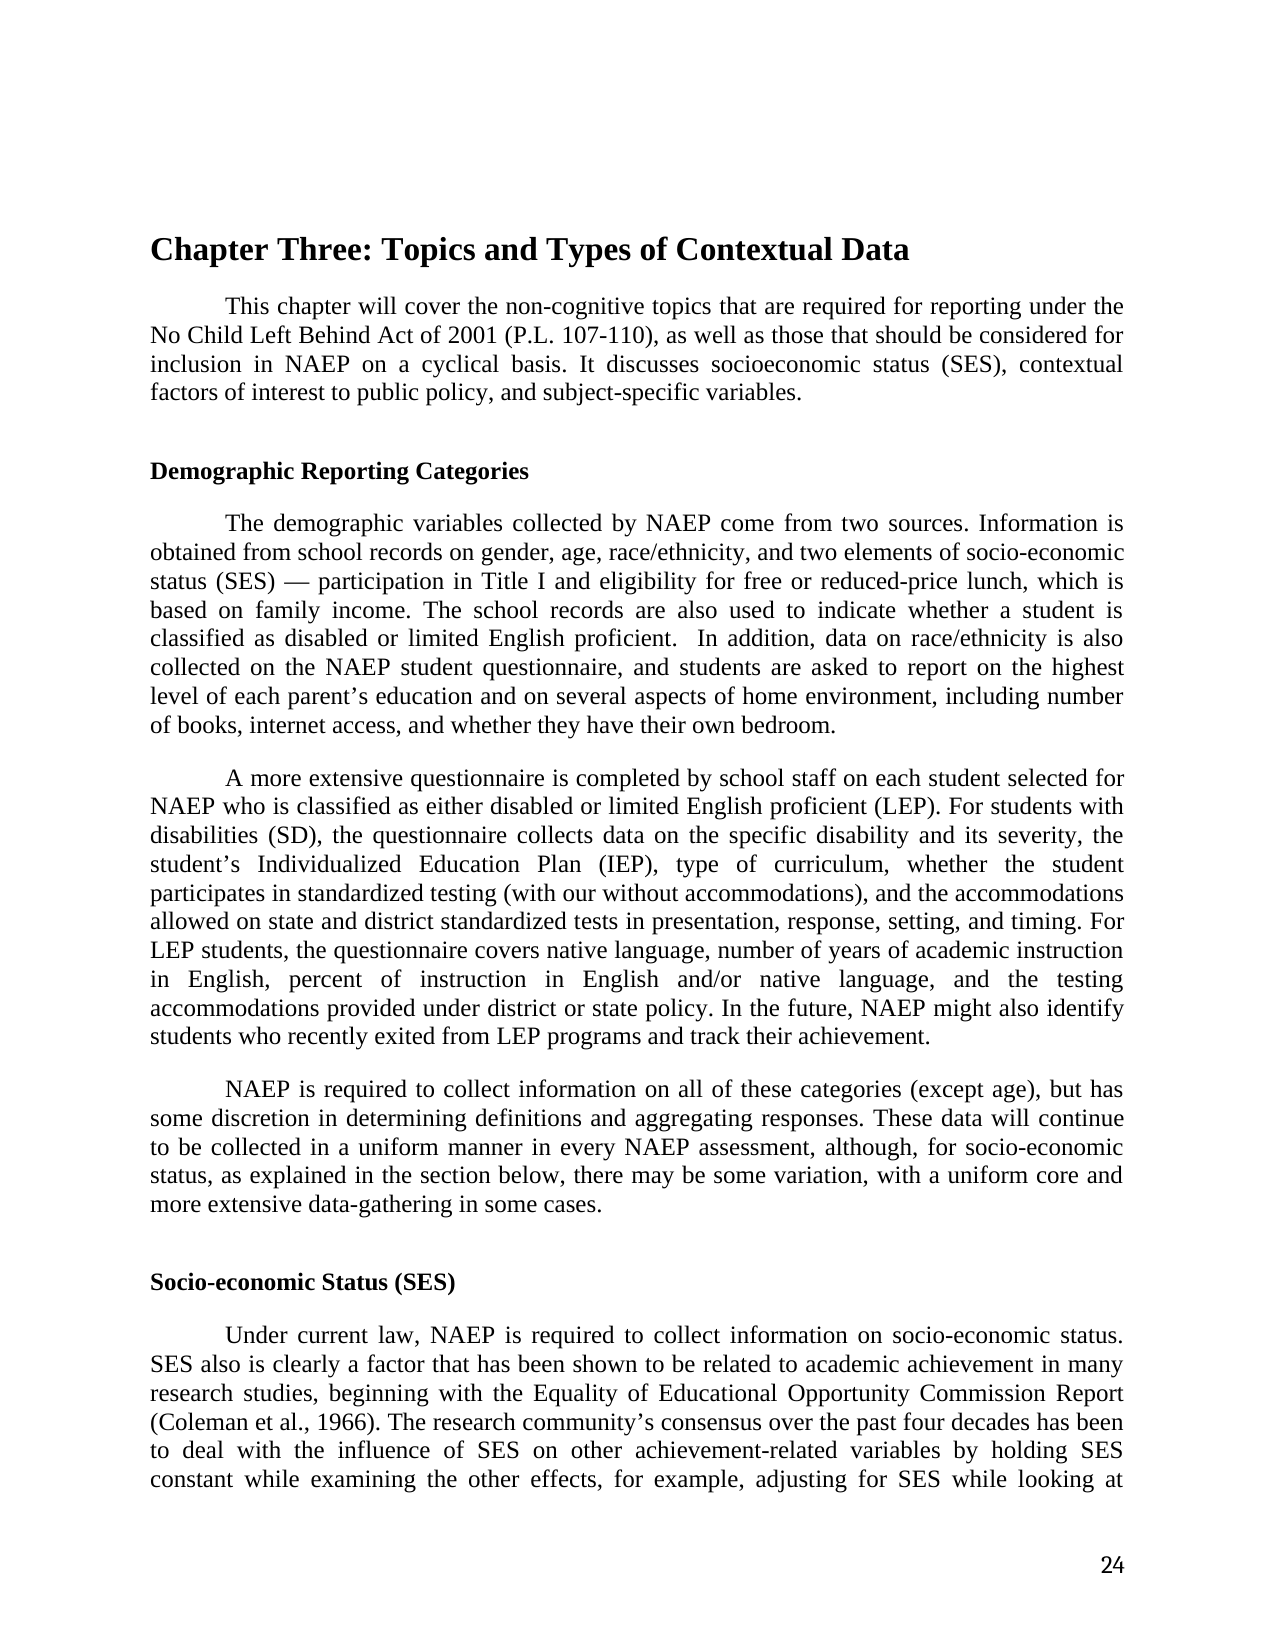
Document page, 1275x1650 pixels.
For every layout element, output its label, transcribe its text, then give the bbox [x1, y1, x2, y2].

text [150, 1320, 1125, 1493]
subtitle Socio-economic Status (SES) [150, 1239, 1125, 1296]
text NAEP is required to collect information on all of these categories (except age), but has some discretion in determining definitions and aggregating responses. These data will continue to be collected in a uniform manner in every NAEP assessment, although, for socio-economic status, as explained in the section below, there may be some variation, with a uniform core and more extensive data-gathering in some cases. [150, 1074, 1125, 1218]
subtitle Chapter Three: Topics and Types of Contextual Data [150, 229, 1125, 267]
text This chapter will cover the non-cognitive topics that are required for reporting under the No Child Left Behind Act of 2001 (P.L. 107-110), as well as those that should be considered for inclusion in NAEP on a cyclical basis. It discusses socioeconomic status (SES), contextual factors of interest to public policy, and subject-specific variables. [150, 291, 1125, 406]
text A more extensive questionnaire is completed by school staff on each student selected for NAEP who is classified as either disabled or limited English proficient (LEP). For students with disabilities (SD), the questionnaire collects data on the specific disability and its severity, the student’s Individualized Education Plan (IEP), type of curriculum, whether the student participates in standardized testing (with our without accommodations), and the accommodations allowed on state and district standardized tests in presentation, response, setting, and timing. For LEP students, the questionnaire covers native language, number of years of academic instruction in English, percent of instruction in English and/or native language, and the testing accommodations provided under district or state policy. In the future, NAEP might also identify students who recently exited from LEP programs and track their achievement. [150, 763, 1125, 1050]
text The demographic variables collected by NAEP come from two sources. Information is obtained from school records on gender, age, race/ethnicity, and two elements of socio-economic status (SES) — participation in Title I and eligibility for free or reduced-price lunch, which is based on family income. The school records are also used to indicate whether a student is classified as disabled or limited English proficient. In addition, data on race/ethnicity is also collected on the NAEP student questionnaire, and students are asked to report on the highest level of each parent’s education and on several aspects of home environment, including number of books, internet access, and whether they have their own bedroom. [150, 508, 1125, 738]
subtitle Demographic Reporting Categories [150, 427, 1125, 484]
